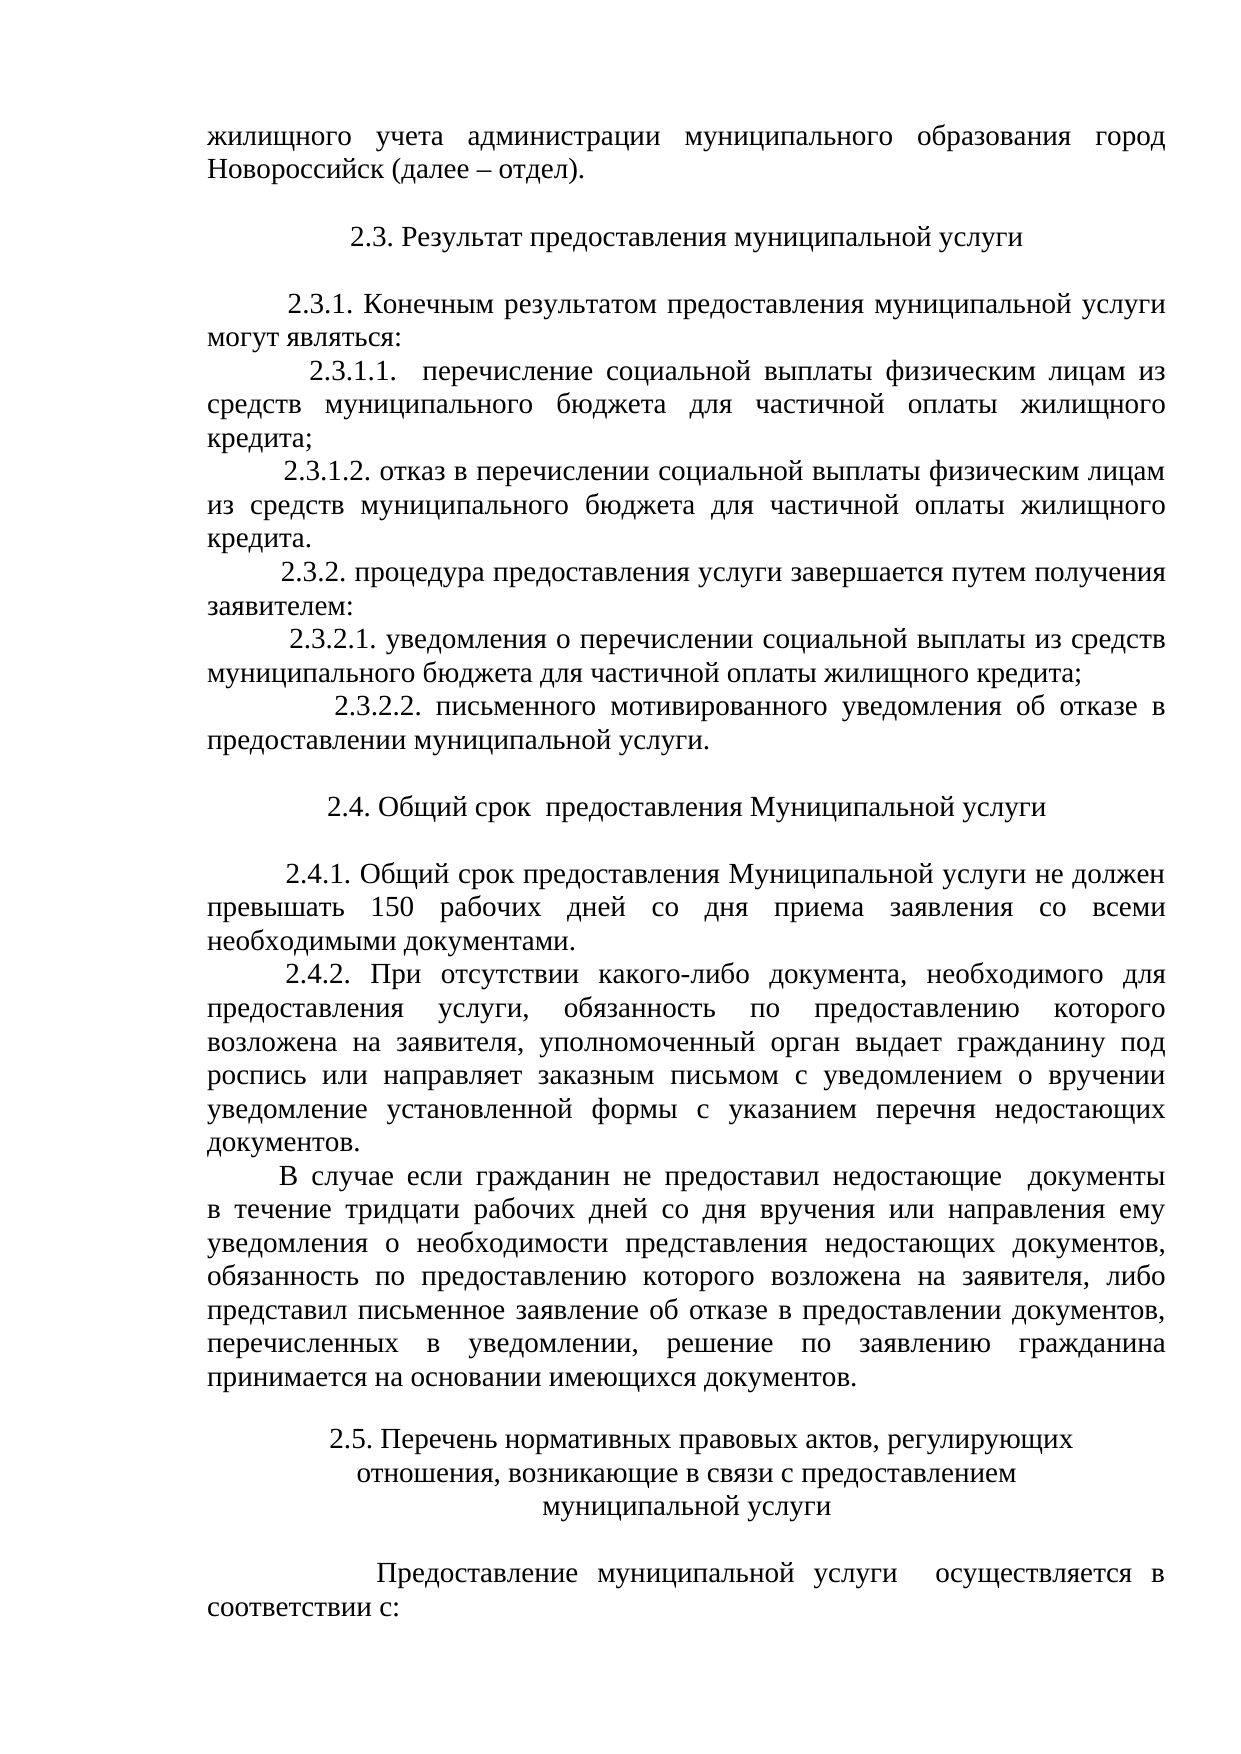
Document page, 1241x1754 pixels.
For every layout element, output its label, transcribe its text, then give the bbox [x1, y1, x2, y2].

text 2.3.2.1. уведомления о перечислении социальной выплаты из средств муниципального бюджета для частичной оплаты жилищного кредита; [207, 621, 1167, 688]
text 2.3.1. Конечным результатом предоставления муниципальной услуги могут являться: [207, 286, 1167, 353]
text В случае если гражданин не предоставил недостающие документы в течение тридцати рабочих дней со дня вручения или направления ему уведомления о необходимости представления недостающих документов, обязанность по предоставлению которого возложена на заявителя, либо представил письменное заявление об отказе в предоставлении документов, перечисленных в уведомлении, решение по заявлению гражданина принимается на основании имеющихся документов. [207, 1158, 1167, 1393]
text 2.3.2. процедура предоставления услуги завершается путем получения заявителем: [207, 554, 1167, 621]
text 2.4.1. Общий срок предоставления Муниципальной услуги не должен превышать 150 рабочих дней со дня приема заявления со всеми необходимыми документами. [207, 856, 1167, 957]
text 2.3.2.2. письменного мотивированного уведомления об отказе в предоставлении муниципальной услуги. [207, 688, 1167, 755]
text 2.4.2. При отсутствии какого-либо документа, необходимого для предоставления услуги, обязанность по предоставлению которого возложена на заявителя, уполномоченный орган выдает гражданину под роспись или направляет заказным письмом с уведомлением о вручении уведомление установленной формы с указанием перечня недостающих документов. [207, 957, 1167, 1158]
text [207, 118, 1167, 185]
text 2.5. Перечень нормативных правовых актов, регулирующих отношения, возникающие в связи с предоставлением муниципальной услуги [207, 1421, 1167, 1522]
text 2.4. Общий срок предоставления Муниципальной услуги [207, 789, 1167, 822]
text 2.3.1.1. перечисление социальной выплаты физическим лицам из средств муниципального бюджета для частичной оплаты жилищного кредита; [207, 353, 1167, 453]
text 2.3.1.2. отказ в перечислении социальной выплаты физическим лицам из средств муниципального бюджета для частичной оплаты жилищного кредита. [207, 453, 1167, 554]
text Предоставление муниципальной услуги осуществляется в соответствии с: [207, 1556, 1167, 1623]
text 2.3. Результат предоставления муниципальной услуги [207, 219, 1167, 252]
